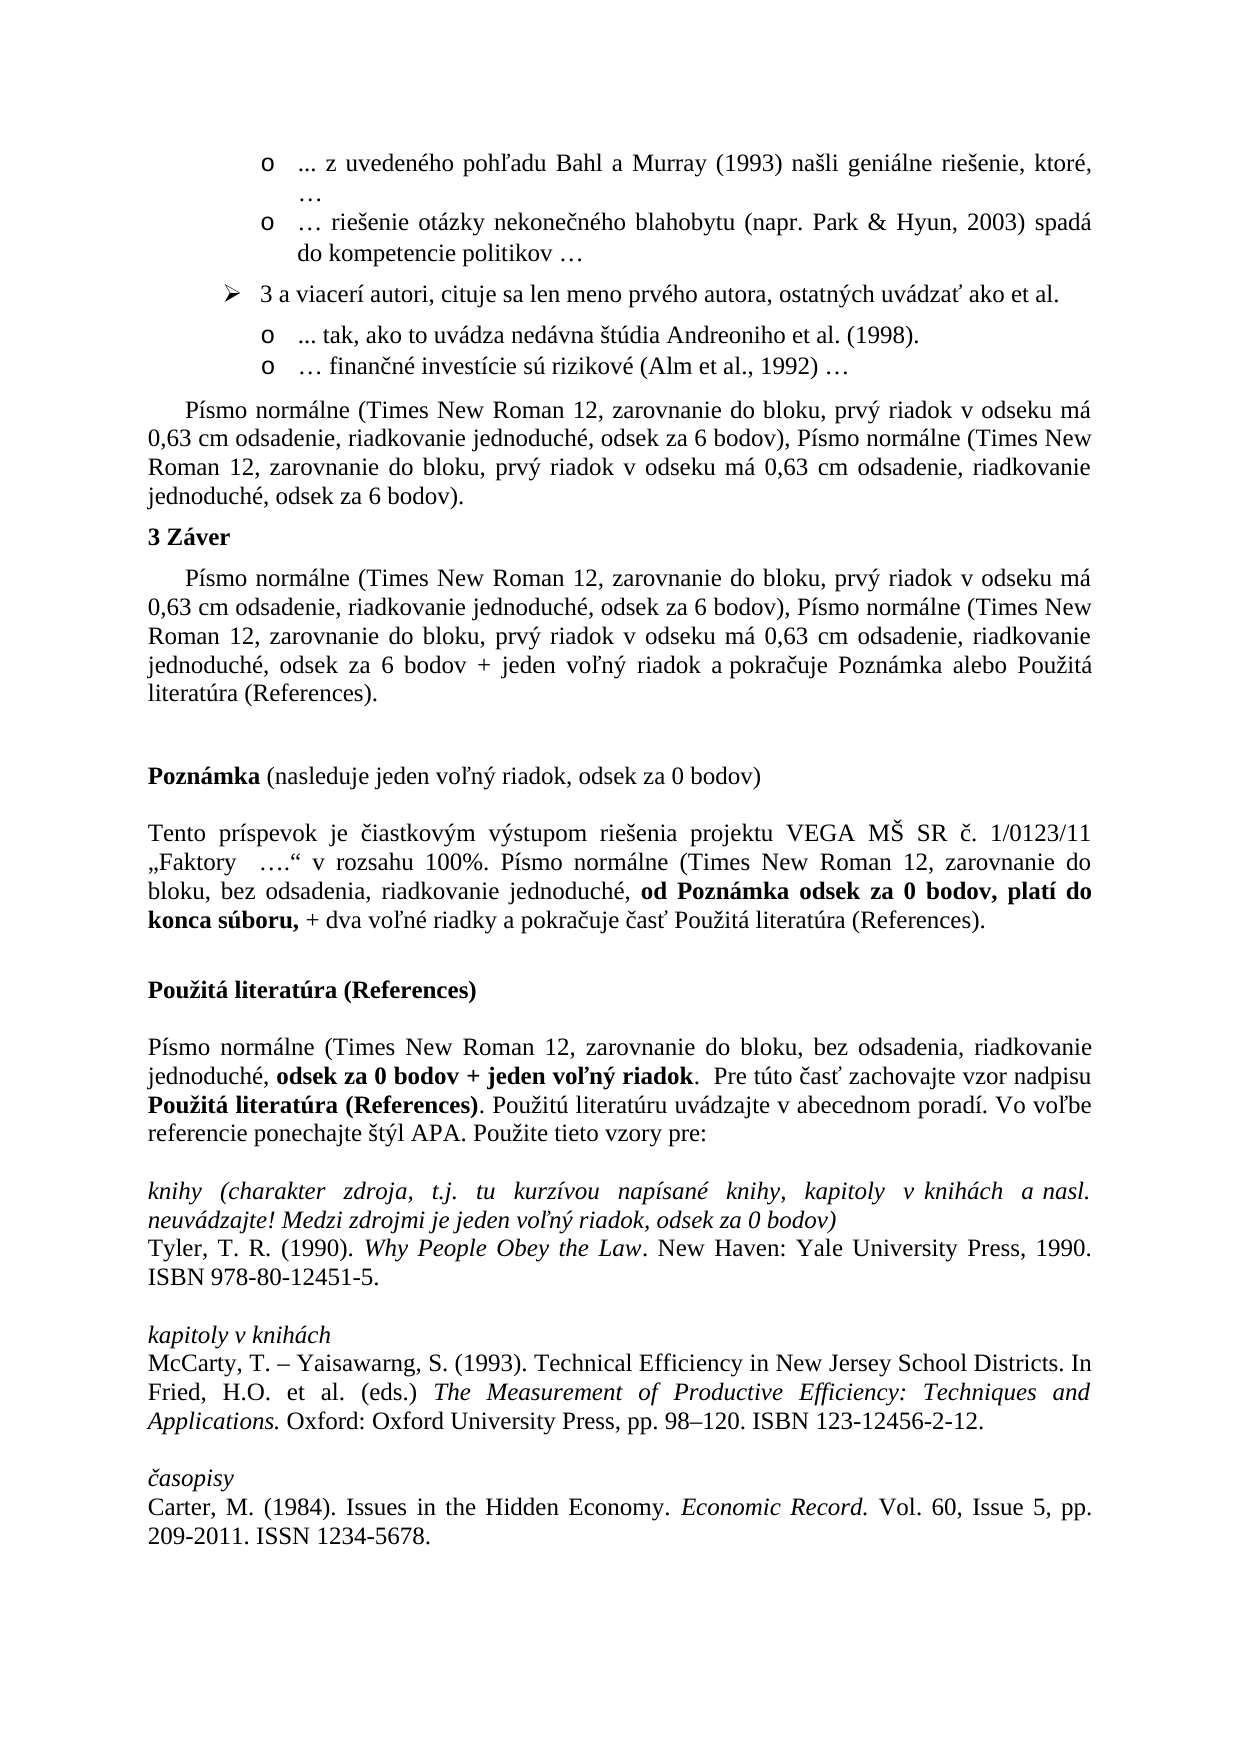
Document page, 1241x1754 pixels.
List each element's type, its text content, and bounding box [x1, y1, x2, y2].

text knihy (charakter zdroja, t.j. tu kurzívou napísané knihy, kapitoly v knihách a nasl. neuvádzajte! Medzi zdrojmi je jeden voľný riadok, odsek za 0 bodov) [148, 1176, 1093, 1233]
text Tyler, T. R. (1990). Why People Obey the Law. New Haven: Yale University Press, 1990. ISBN 978-80-12451-5. [148, 1233, 1093, 1291]
text 3 Záver [148, 522, 1093, 551]
text Písmo normálne (Times New Roman 12, zarovnanie do bloku, prvý riadok v odseku má 0,63 cm odsadenie, riadkovanie jednoduché, odsek za 6 bodov), Písmo normálne (Times New Roman 12, zarovnanie do bloku, prvý riadok v odseku má 0,63 cm odsadenie, riadkovanie jednoduché, odsek za 6 bodov + jeden voľný riadok a pokračuje Poznámka alebo Použitá literatúra (References). [148, 563, 1093, 707]
text Carter, M. (1984). Issues in the Hidden Economy. Economic Record. Vol. 60, Issue 5, pp. 209-2011. ISSN 1234-5678. [148, 1492, 1093, 1550]
list ... z uvedeného pohľadu Bahl a Murray (1993) našli geniálne riešenie, ktoré, … [260, 148, 1093, 207]
list … finančné investície sú rizikové (Alm et al., 1992) … [260, 351, 1093, 382]
text časopisy [148, 1463, 1093, 1492]
text Tento príspevok je čiastkovým výstupom riešenia projektu VEGA MŠ SR č. 1/0123/11 „Faktory ….“ v rozsahu 100%. Písmo normálne (Times New Roman 12, zarovnanie do bloku, bez odsadenia, riadkovanie jednoduché, od Poznámka odsek za 0 bodov, platí do konca súboru, + dva voľné riadky a pokračuje časť Použitá literatúra (References). [148, 818, 1093, 933]
text kapitoly v knihách [148, 1320, 1093, 1348]
text Použitá literatúra (References) [148, 975, 1093, 1003]
list … riešenie otázky nekonečného blahobytu (napr. Park & Hyun, 2003) spadá do kompetencie politikov … [260, 207, 1093, 267]
text McCarty, T. – Yaisawarng, S. (1993). Technical Efficiency in New Jersey School Districts. In Fried, H.O. et al. (eds.) The Measurement of Productive Efficiency: Techniques and Applications. Oxford: Oxford University Press, pp. 98–120. ISBN 123-12456-2-12. [148, 1348, 1093, 1435]
text Poznámka (nasleduje jeden voľný riadok, odsek za 0 bodov) [148, 761, 1093, 790]
text Písmo normálne (Times New Roman 12, zarovnanie do bloku, bez odsadenia, riadkovanie jednoduché, odsek za 0 bodov + jeden voľný riadok. Pre túto časť zachovajte vzor nadpisu Použitá literatúra (References). Použitú literatúru uvádzajte v abecednom poradí. Vo voľbe referencie ponechajte štýl APA. Použite tieto vzory pre: [148, 1032, 1093, 1147]
list 3 a viacerí autori, cituje sa len meno prvého autora, ostatných uvádzať ako et al. [222, 279, 1093, 308]
text Písmo normálne (Times New Roman 12, zarovnanie do bloku, prvý riadok v odseku má 0,63 cm odsadenie, riadkovanie jednoduché, odsek za 6 bodov), Písmo normálne (Times New Roman 12, zarovnanie do bloku, prvý riadok v odseku má 0,63 cm odsadenie, riadkovanie jednoduché, odsek za 6 bodov). [148, 395, 1093, 510]
list ... tak, ako to uvádza nedávna štúdia Andreoniho et al. (1998). [260, 321, 1093, 351]
